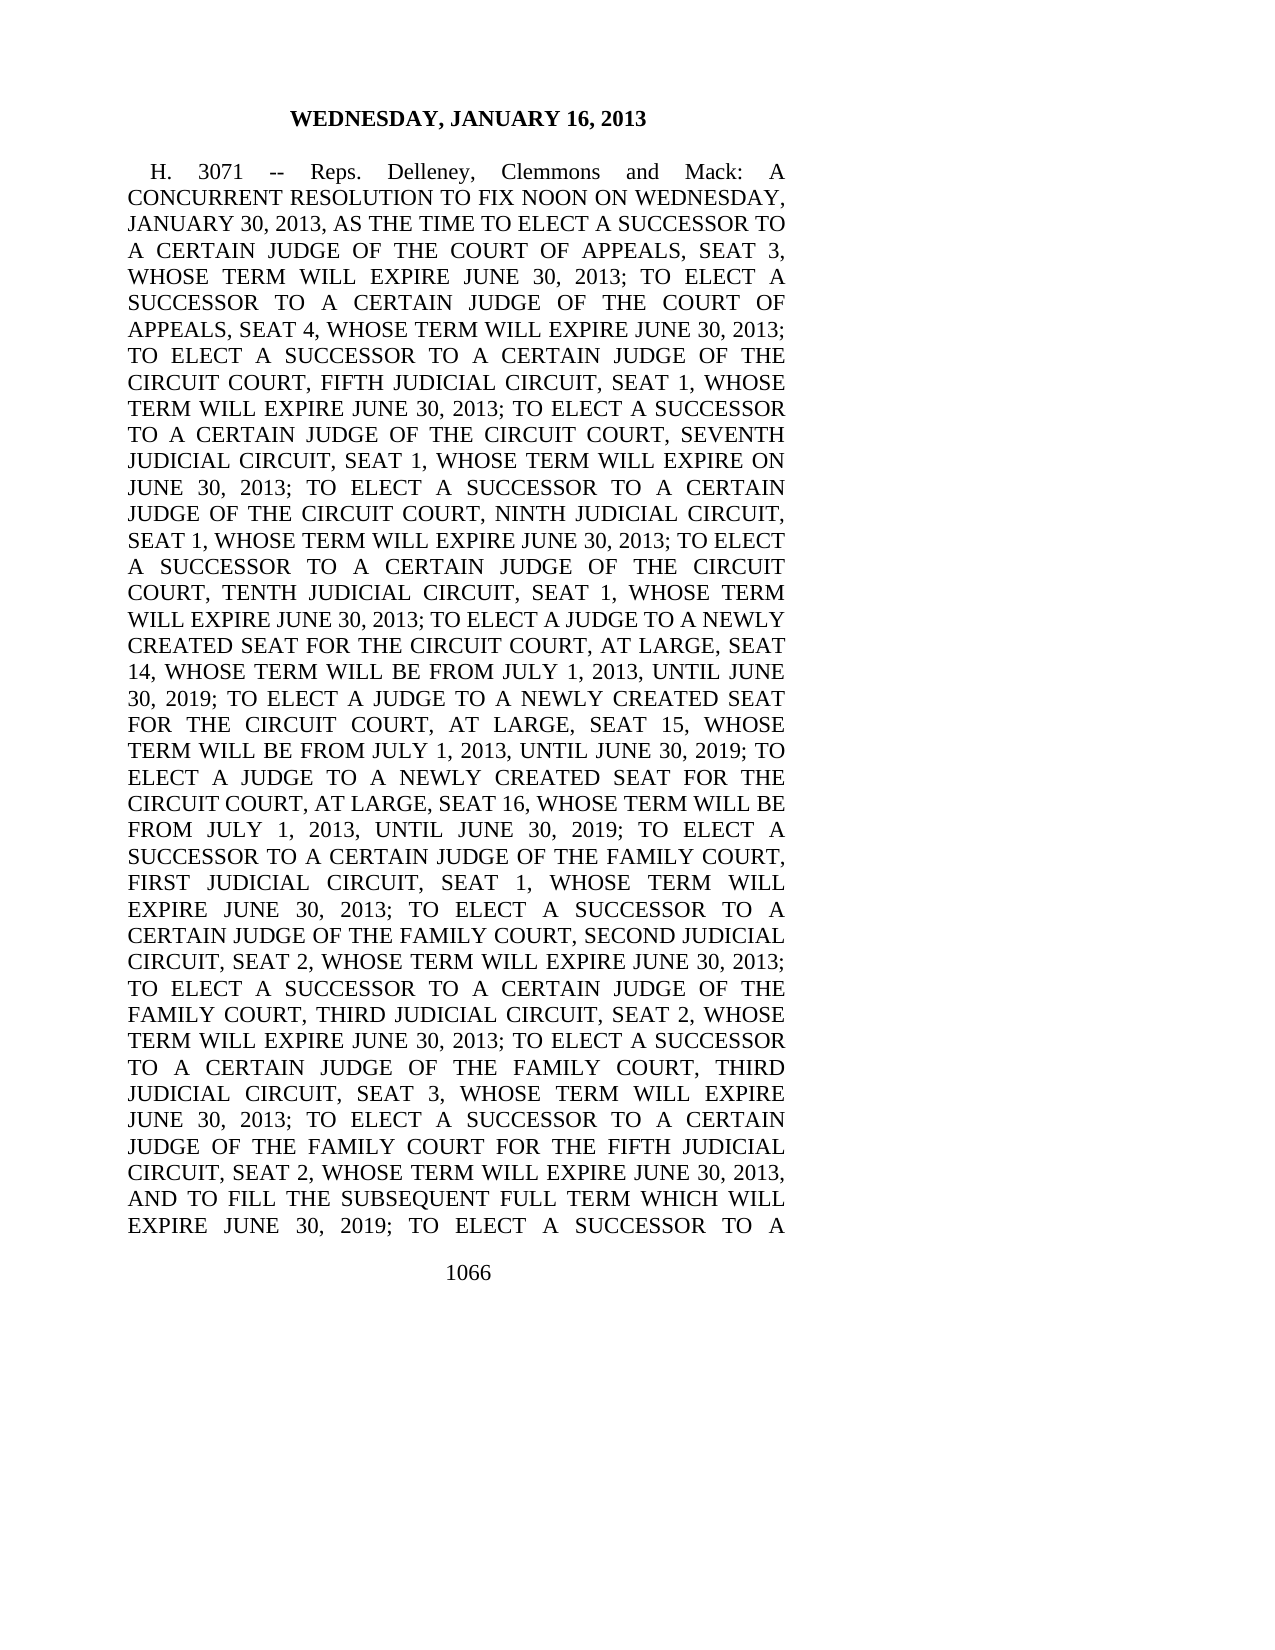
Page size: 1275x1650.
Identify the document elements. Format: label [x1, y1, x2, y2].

text [127, 158, 786, 1238]
